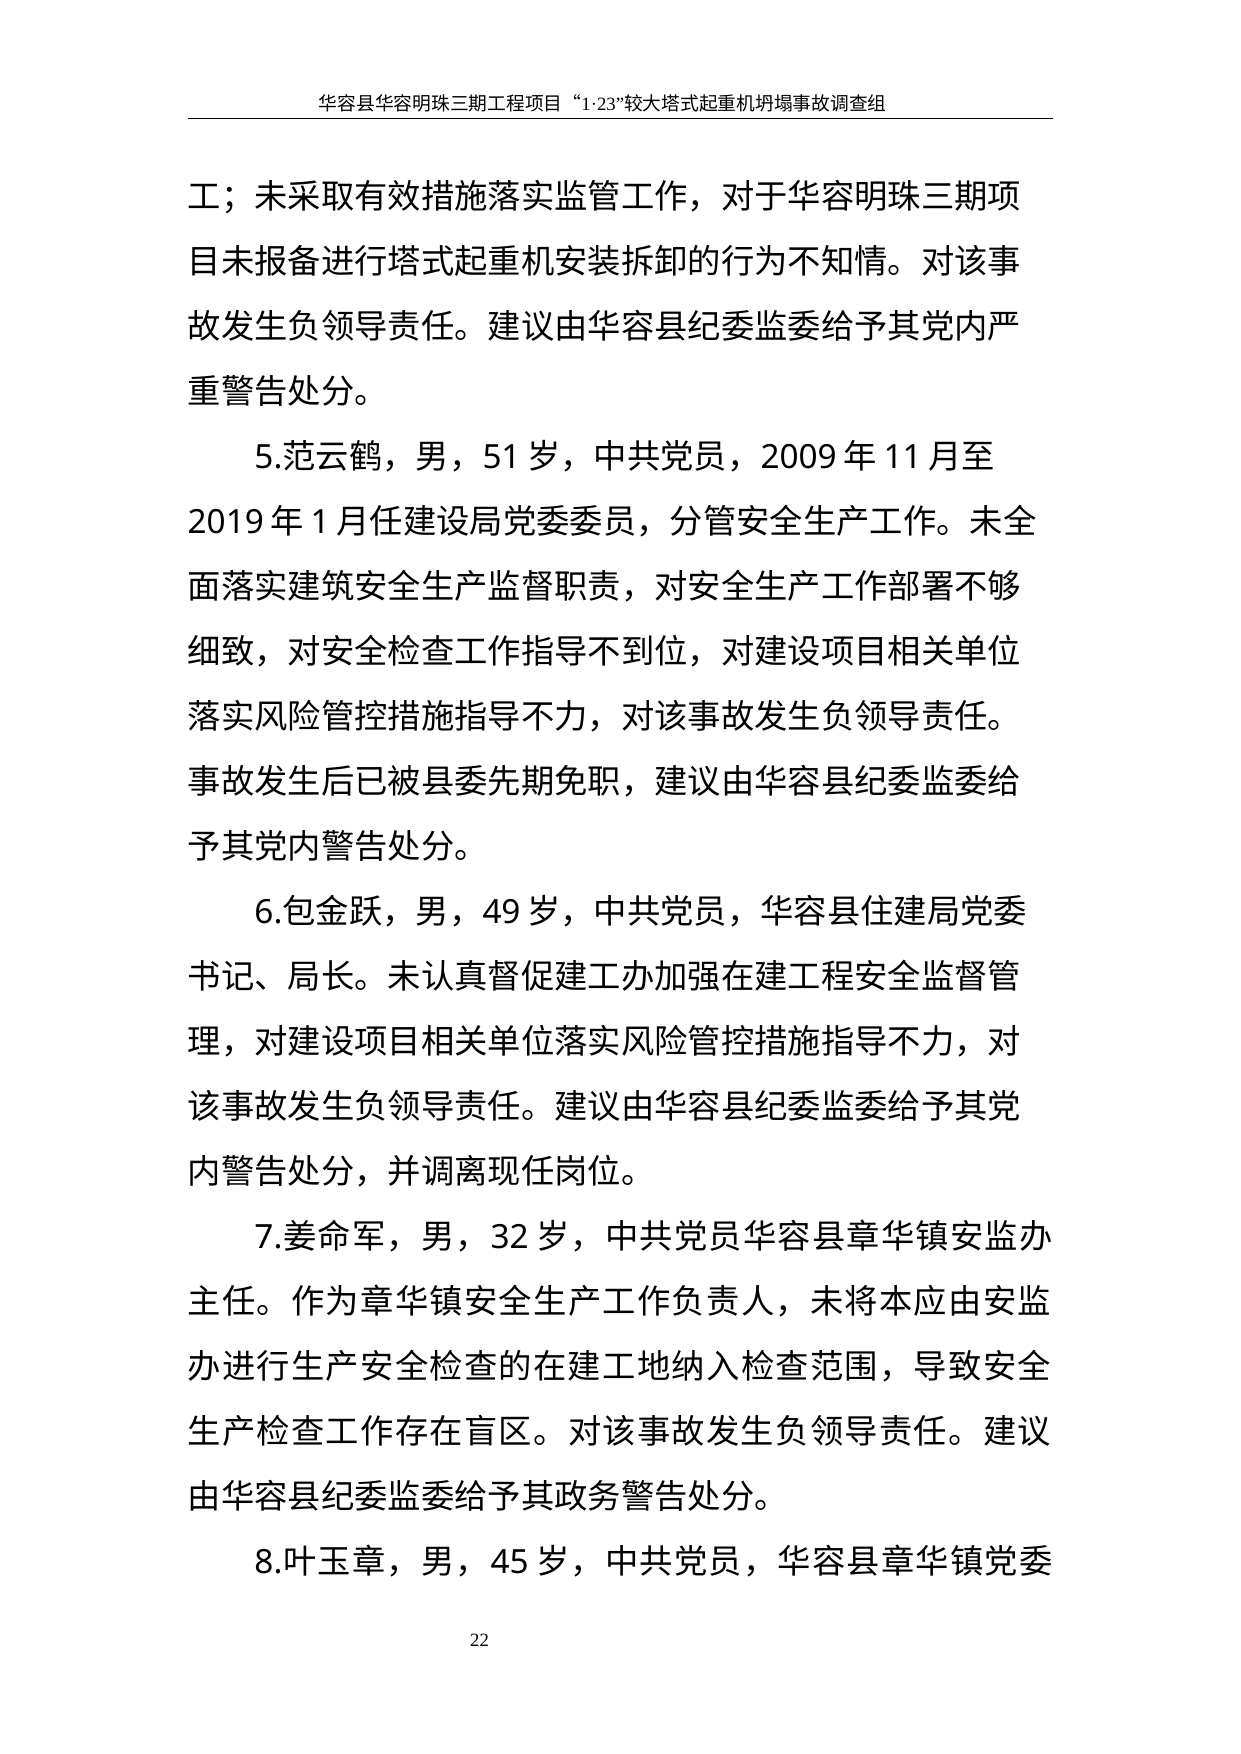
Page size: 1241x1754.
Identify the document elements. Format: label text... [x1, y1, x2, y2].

text 5.范云鹤，男，51岁，中共党员，2009年11月至2019年1月任建设局党委委员，分管安全生产工作。未全面落实建筑安全生产监督职责，对安全生产工作部署不够细致，对安全检查工作指导不到位，对建设项目相关单位落实风险管控措施指导不力，对该事故发生负领导责任。事故发生后已被县委先期免职，建议由华容县纪委监委给予其党内警告处分。 [187, 422, 1053, 877]
text 7.姜命军，男，32岁，中共党员华容县章华镇安监办主任。作为章华镇安全生产工作负责人，未将本应由安监办进行生产安全检查的在建工地纳入检查范围，导致安全生产检查工作存在盲区。对该事故发生负领导责任。建议由华容县纪委监委给予其政务警告处分。 [187, 1202, 1053, 1527]
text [187, 162, 1053, 422]
text 6.包金跃，男，49岁，中共党员，华容县住建局党委书记、局长。未认真督促建工办加强在建工程安全监督管理，对建设项目相关单位落实风险管控措施指导不力，对该事故发生负领导责任。建议由华容县纪委监委给予其党内警告处分，并调离现任岗位。 [187, 877, 1053, 1202]
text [187, 1527, 1053, 1592]
